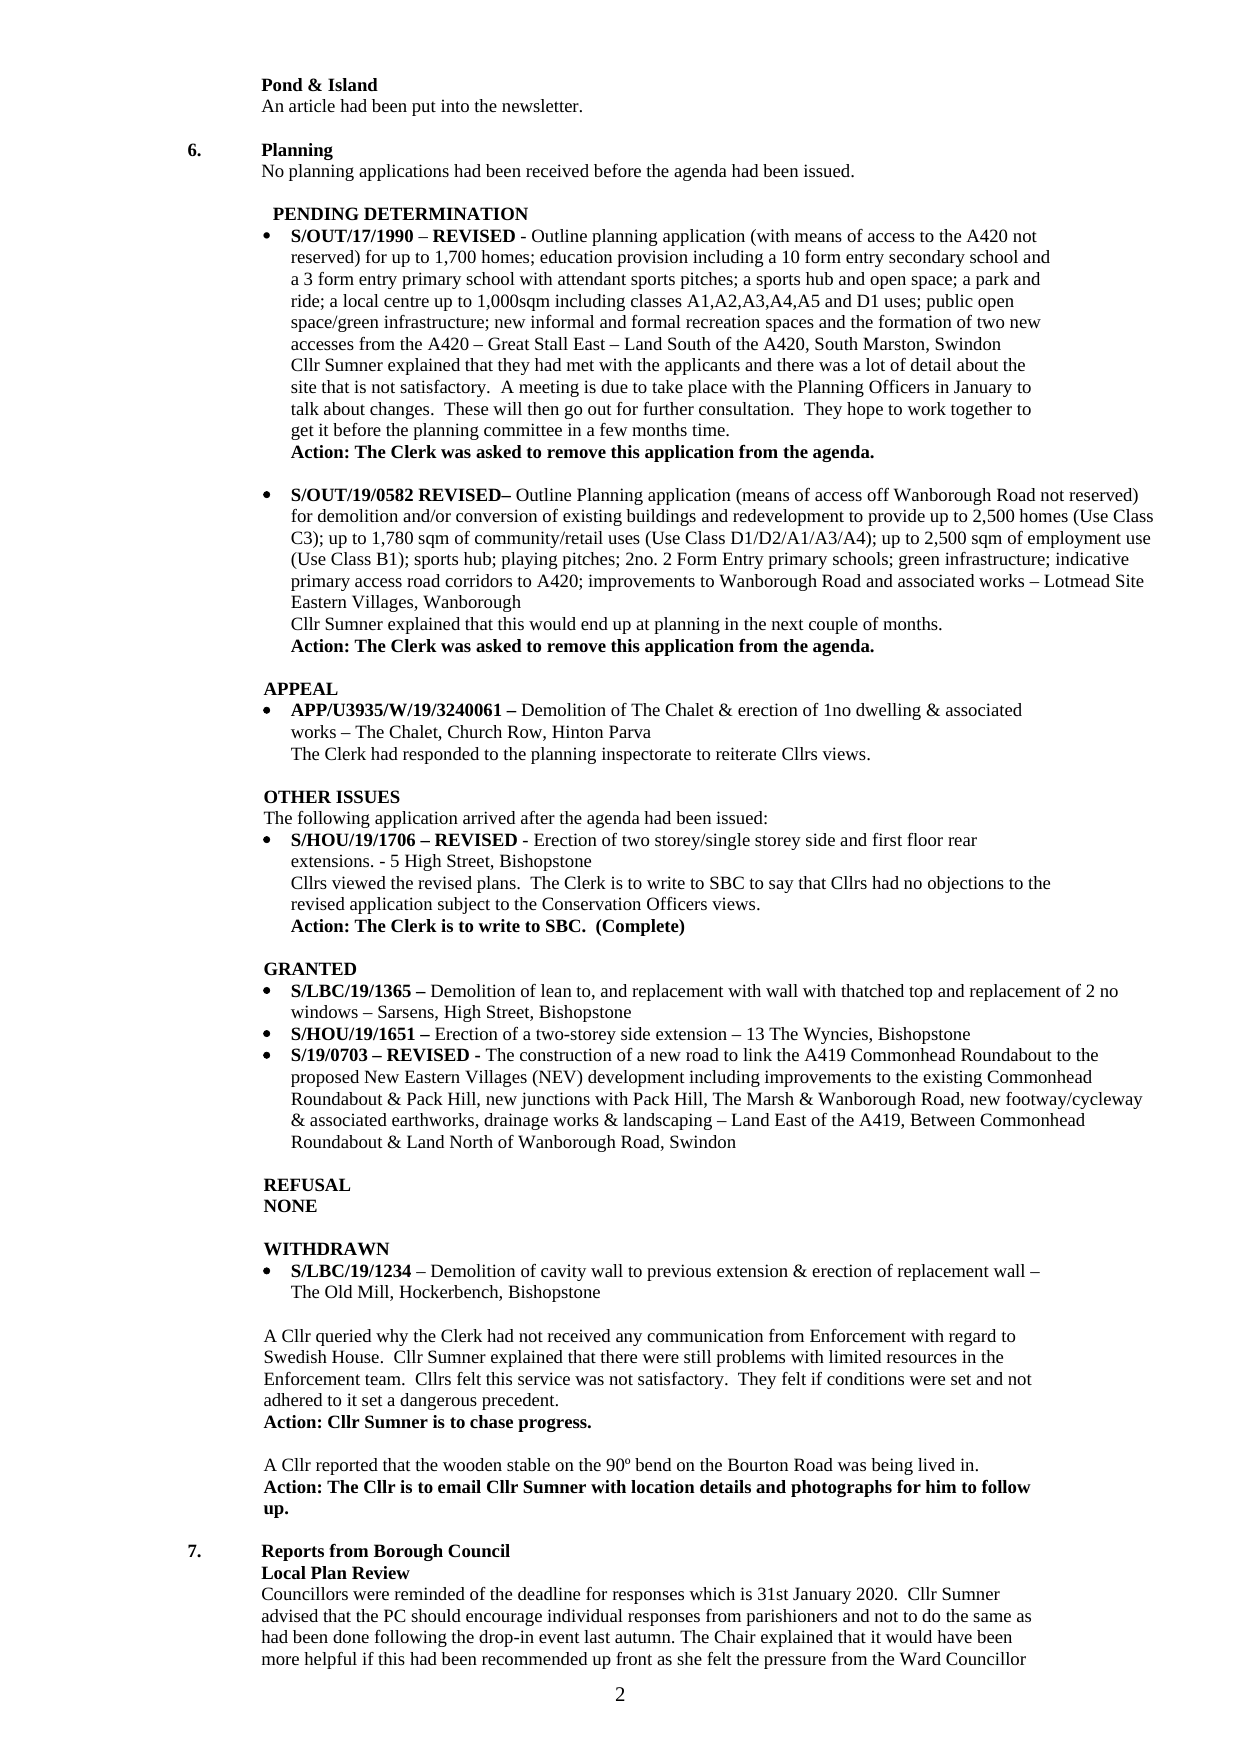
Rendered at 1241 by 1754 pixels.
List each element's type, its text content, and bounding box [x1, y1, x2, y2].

text No planning applications had been received before the agenda had been issued. [261, 160, 1053, 182]
text Action: The Cllr is to email Cllr Sumner with location details and photographs for him to follow up. [263, 1476, 1053, 1519]
text A Cllr queried why the Clerk had not received any communication from Enforcement with regard to Swedish House. Cllr Sumner explained that there were still problems with limited resources in the Enforcement team. Cllrs felt this service was not satisfactory. They felt if conditions were set and not adhered to it set a dangerous precedent. [263, 1324, 1053, 1411]
text A Cllr reported that the wooden stable on the 90º bend on the Bourton Road was being lived in. [263, 1454, 1053, 1476]
list APP/U3935/W/19/3240061 – Demolition of The Chalet & erection of 1no dwelling & associated works – The Chalet, Church Row, Hinton Parva [263, 699, 1053, 742]
text The Clerk had responded to the planning inspectorate to reiterate Cllrs views. [291, 742, 1162, 764]
list Action: The Clerk was asked to remove this application from the agenda. [291, 441, 1053, 462]
text The following application arrived after the agenda had been issued: [263, 807, 1162, 829]
text Local Plan Review [261, 1562, 1053, 1583]
list S/LBC/19/1234 – Demolition of cavity wall to previous extension & erection of replacement wall – The Old Mill, Hockerbench, Bishopstone [263, 1260, 1053, 1303]
list S/LBC/19/1365 – Demolition of lean to, and replacement with wall with thatched top and replacement of 2 no windows – Sarsens, High Street, Bishopstone [263, 979, 1162, 1023]
text APPEAL [263, 678, 1053, 699]
list S/OUT/17/1990 – REVISED - Outline planning application (with means of access to the A420 not reserved) for up to 1,700 homes; education provision including a 10 form entry secondary school and a 3 form entry primary school with attendant sports pitches; a sports hub and open space; a park and ride; a local centre up to 1,000sqm including classes A1,A2,A3,A4,A5 and D1 uses; public open space/green infrastructure; new informal and formal recreation spaces and the formation of two new accesses from the A420 – Great Stall East – Land South of the A420, South Marston, Swindon [263, 225, 1053, 354]
text REFUSAL [263, 1174, 1162, 1195]
list Action: The Clerk is to write to SBC. (Complete) [291, 915, 1053, 936]
list Planning [187, 138, 1053, 160]
text Action: Cllr Sumner is to chase progress. [263, 1411, 1053, 1432]
text Action: The Clerk was asked to remove this application from the agenda. [291, 634, 1162, 656]
text OTHER ISSUES [263, 786, 1162, 807]
text Cllr Sumner explained that this would end up at planning in the next couple of months. [291, 613, 1162, 634]
list Reports from Borough Council [187, 1540, 1053, 1562]
list S/OUT/19/0582 REVISED– Outline Planning application (means of access off Wanborough Road not reserved) for demolition and/or conversion of existing buildings and redevelopment to provide up to 2,500 homes (Use Class C3); up to 1,780 sqm of community/retail uses (Use Class D1/D2/A1/A3/A4); up to 2,500 sqm of employment use (Use Class B1); sports hub; playing pitches; 2no. 2 Form Entry primary schools; green infrastructure; indicative primary access road corridors to A420; improvements to Wanborough Road and associated works – Lotmead Site Eastern Villages, Wanborough [263, 484, 1162, 613]
text Pond & Island [261, 74, 1053, 95]
text An article had been put into the newsletter. [261, 95, 1053, 117]
text WITHDRAWN [263, 1238, 1162, 1260]
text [261, 1583, 1053, 1669]
list Cllrs viewed the revised plans. The Clerk is to write to SBC to say that Cllrs had no objections to the revised application subject to the Conservation Officers views. [291, 872, 1053, 915]
text GRANTED [263, 958, 1162, 979]
list S/19/0703 – REVISED - The construction of a new road to link the A419 Commonhead Roundabout to the proposed New Eastern Villages (NEV) development including improvements to the existing Commonhead Roundabout & Pack Hill, new junctions with Pack Hill, The Marsh & Wanborough Road, new footway/cycleway & associated earthworks, drainage works & landscaping – Land East of the A419, Between Commonhead Roundabout & Land North of Wanborough Road, Swindon [263, 1044, 1162, 1152]
list S/HOU/19/1651 – Erection of a two-storey side extension – 13 The Wyncies, Bishopstone [263, 1023, 1053, 1044]
list S/HOU/19/1706 – REVISED - Erection of two storey/single storey side and first floor rear extensions. - 5 High Street, Bishopstone [263, 829, 1053, 872]
text NONE [263, 1195, 1162, 1217]
table_header [224, 203, 1240, 225]
list Cllr Sumner explained that they had met with the applicants and there was a lot of detail about the site that is not satisfactory. A meeting is due to take place with the Planning Officers in January to talk about changes. These will then go out for further consultation. They hope to work together to get it before the planning committee in a few months time. [291, 354, 1053, 441]
